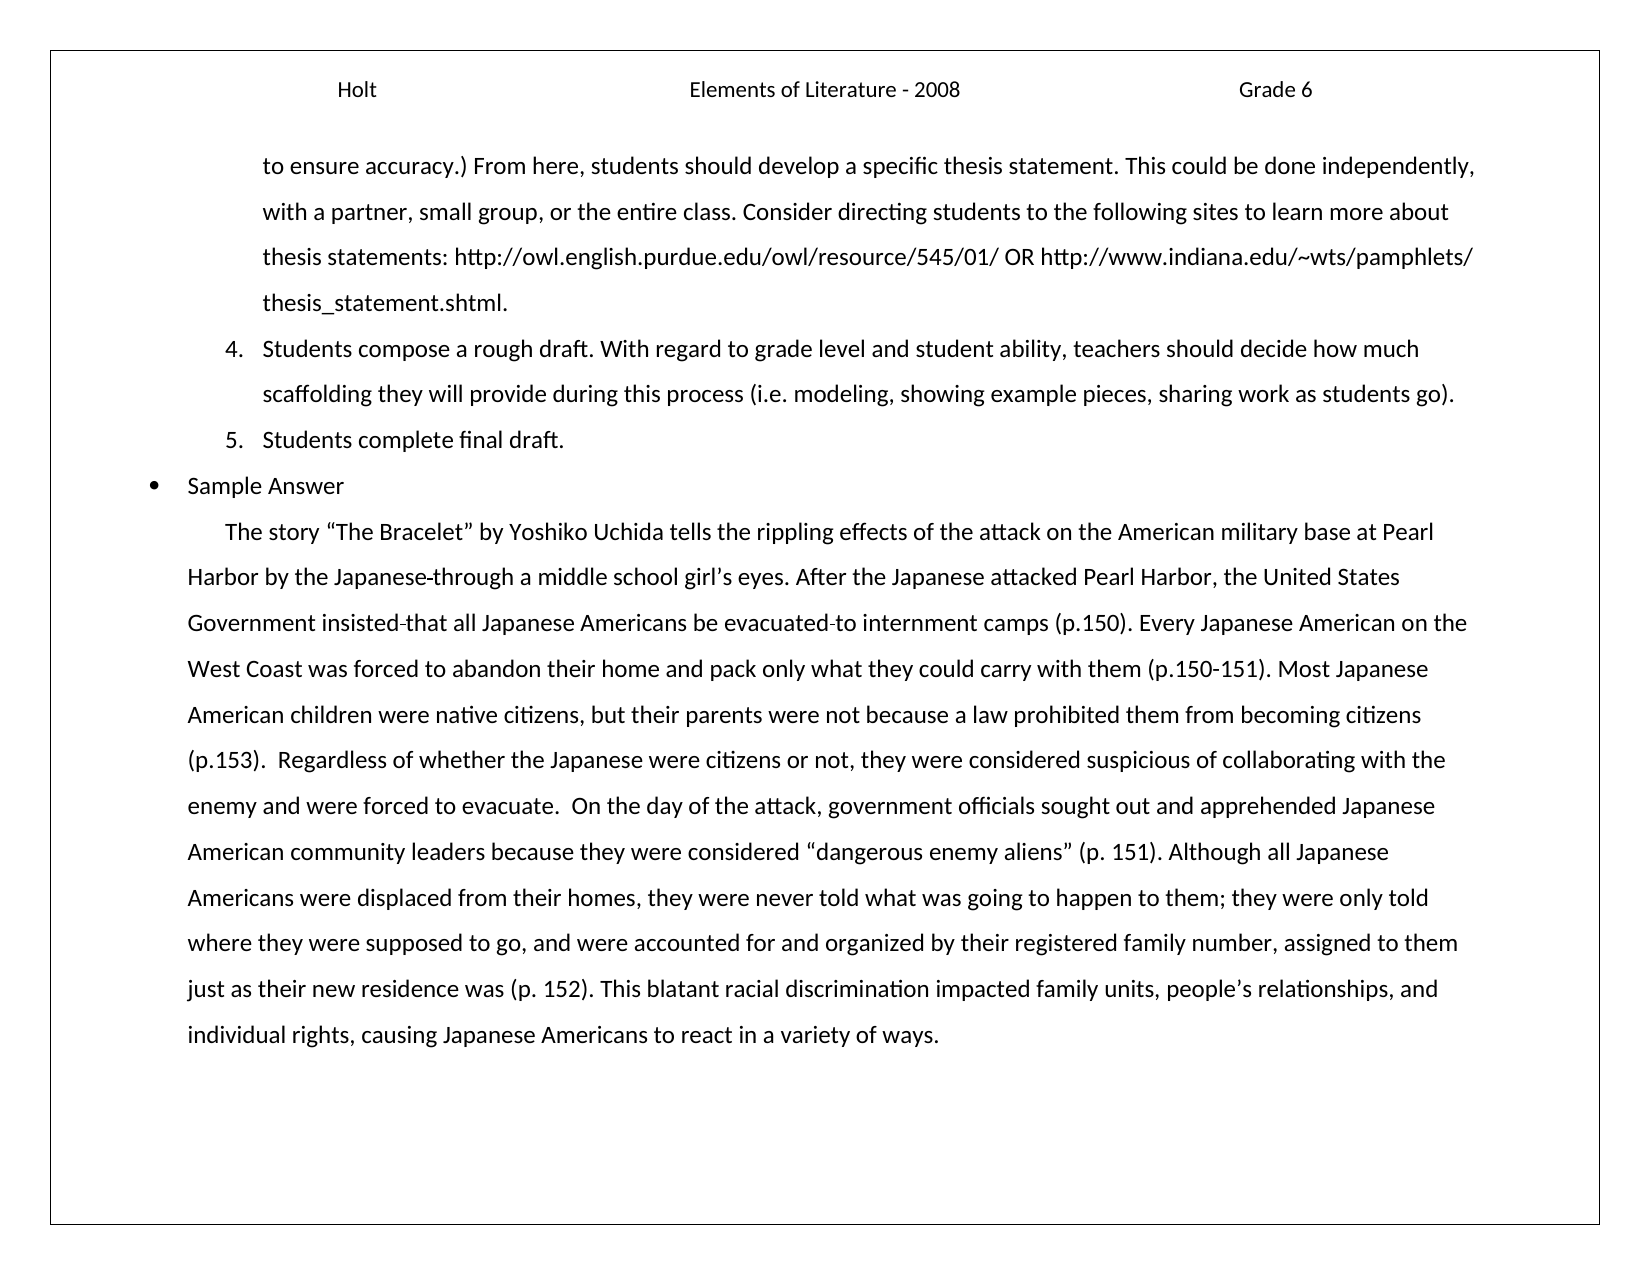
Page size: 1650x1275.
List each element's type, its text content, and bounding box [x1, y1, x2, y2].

list Sample Answer [150, 470, 1500, 501]
list Students complete final draft. [225, 424, 1500, 455]
list Students compose a rough draft. With regard to grade level and student ability, teachers should decide how much scaffolding they will provide during this process (i.e. modeling, showing example pieces, sharing work as students go). [225, 333, 1500, 409]
list The story “The Bracelet” by Yoshiko Uchida tells the rippling effects of the attack on the American military base at Pearl Harbor by the Japanese through a middle school girl’s eyes. After the Japanese attacked Pearl Harbor, the United States Government insisted that all Japanese Americans be evacuated to internment camps (p.150). Every Japanese American on the West Coast was forced to abandon their home and pack only what they could carry with them (p.150-151). Most Japanese American children were native citizens, but their parents were not because a law prohibited them from becoming citizens (p.153). Regardless of whether the Japanese were citizens or not, they were considered suspicious of collaborating with the enemy and were forced to evacuate. On the day of the attack, government officials sought out and apprehended Japanese American community leaders because they were considered “dangerous enemy aliens” (p. 151). Although all Japanese Americans were displaced from their homes, they were never told what was going to happen to them; they were only told where they were supposed to go, and were accounted for and organized by their registered family number, assigned to them just as their new residence was (p. 152). This blatant racial discrimination impacted family units, people’s relationships, and individual rights, causing Japanese Americans to react in a variety of ways. [187, 516, 1500, 1049]
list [225, 150, 1500, 318]
